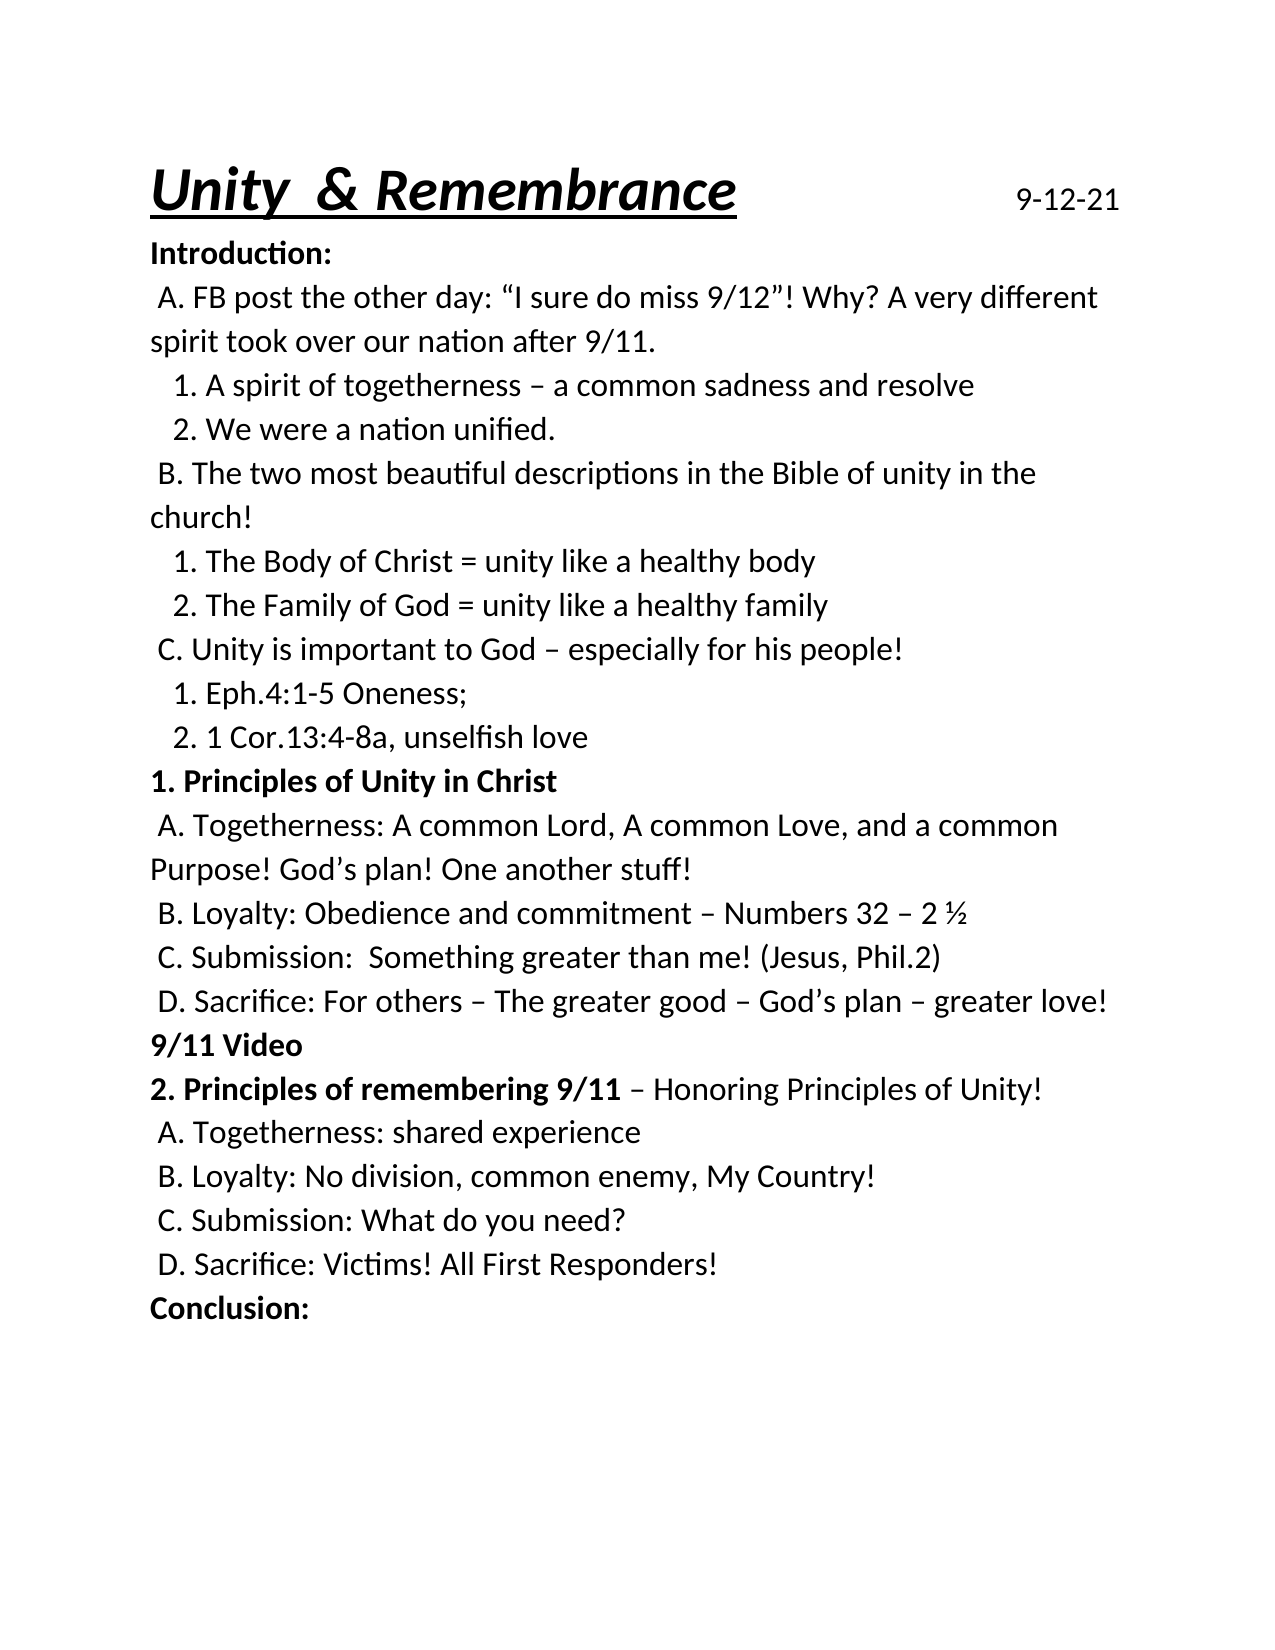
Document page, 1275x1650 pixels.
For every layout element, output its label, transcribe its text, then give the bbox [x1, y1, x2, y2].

text Unity & Remembrance 9-12-21 [150, 150, 1125, 226]
text C. Unity is important to God – especially for his people! [150, 628, 1125, 669]
text A. FB post the other day: “I sure do miss 9/12”! Why? A very different spirit took over our nation after 9/11. [150, 276, 1125, 361]
text 2. The Family of God = unity like a healthy family [150, 584, 1125, 625]
text C. Submission: What do you need? [150, 1199, 1125, 1240]
text B. Loyalty: No division, common enemy, My Country! [150, 1156, 1125, 1196]
text 1. A spirit of togetherness – a common sadness and resolve [150, 364, 1125, 405]
text B. Loyalty: Obedience and commitment – Numbers 32 – 2 ½ [150, 892, 1125, 932]
text 1. Eph.4:1-5 Oneness; [150, 672, 1125, 713]
text 2. 1 Cor.13:4-8a, unselfish love [150, 716, 1125, 757]
text 1. Principles of Unity in Christ [150, 760, 1125, 801]
text 2. Principles of remembering 9/11 – Honoring Principles of Unity! [150, 1068, 1125, 1108]
text 2. We were a nation unified. [150, 408, 1125, 449]
text A. Togetherness: A common Lord, A common Love, and a common Purpose! God’s plan! One another stuff! [150, 804, 1125, 888]
text D. Sacrifice: For others – The greater good – God’s plan – greater love! [150, 980, 1125, 1020]
text B. The two most beautiful descriptions in the Bible of unity in the church! [150, 452, 1125, 537]
text C. Submission: Something greater than me! (Jesus, Phil.2) [150, 936, 1125, 976]
text Introduction: [150, 232, 1125, 273]
text Conclusion: [150, 1287, 1125, 1328]
text D. Sacrifice: Victims! All First Responders! [150, 1243, 1125, 1284]
text 9/11 Video [150, 1024, 1125, 1064]
text A. Togetherness: shared experience [150, 1112, 1125, 1152]
text 1. The Body of Christ = unity like a healthy body [150, 540, 1125, 581]
